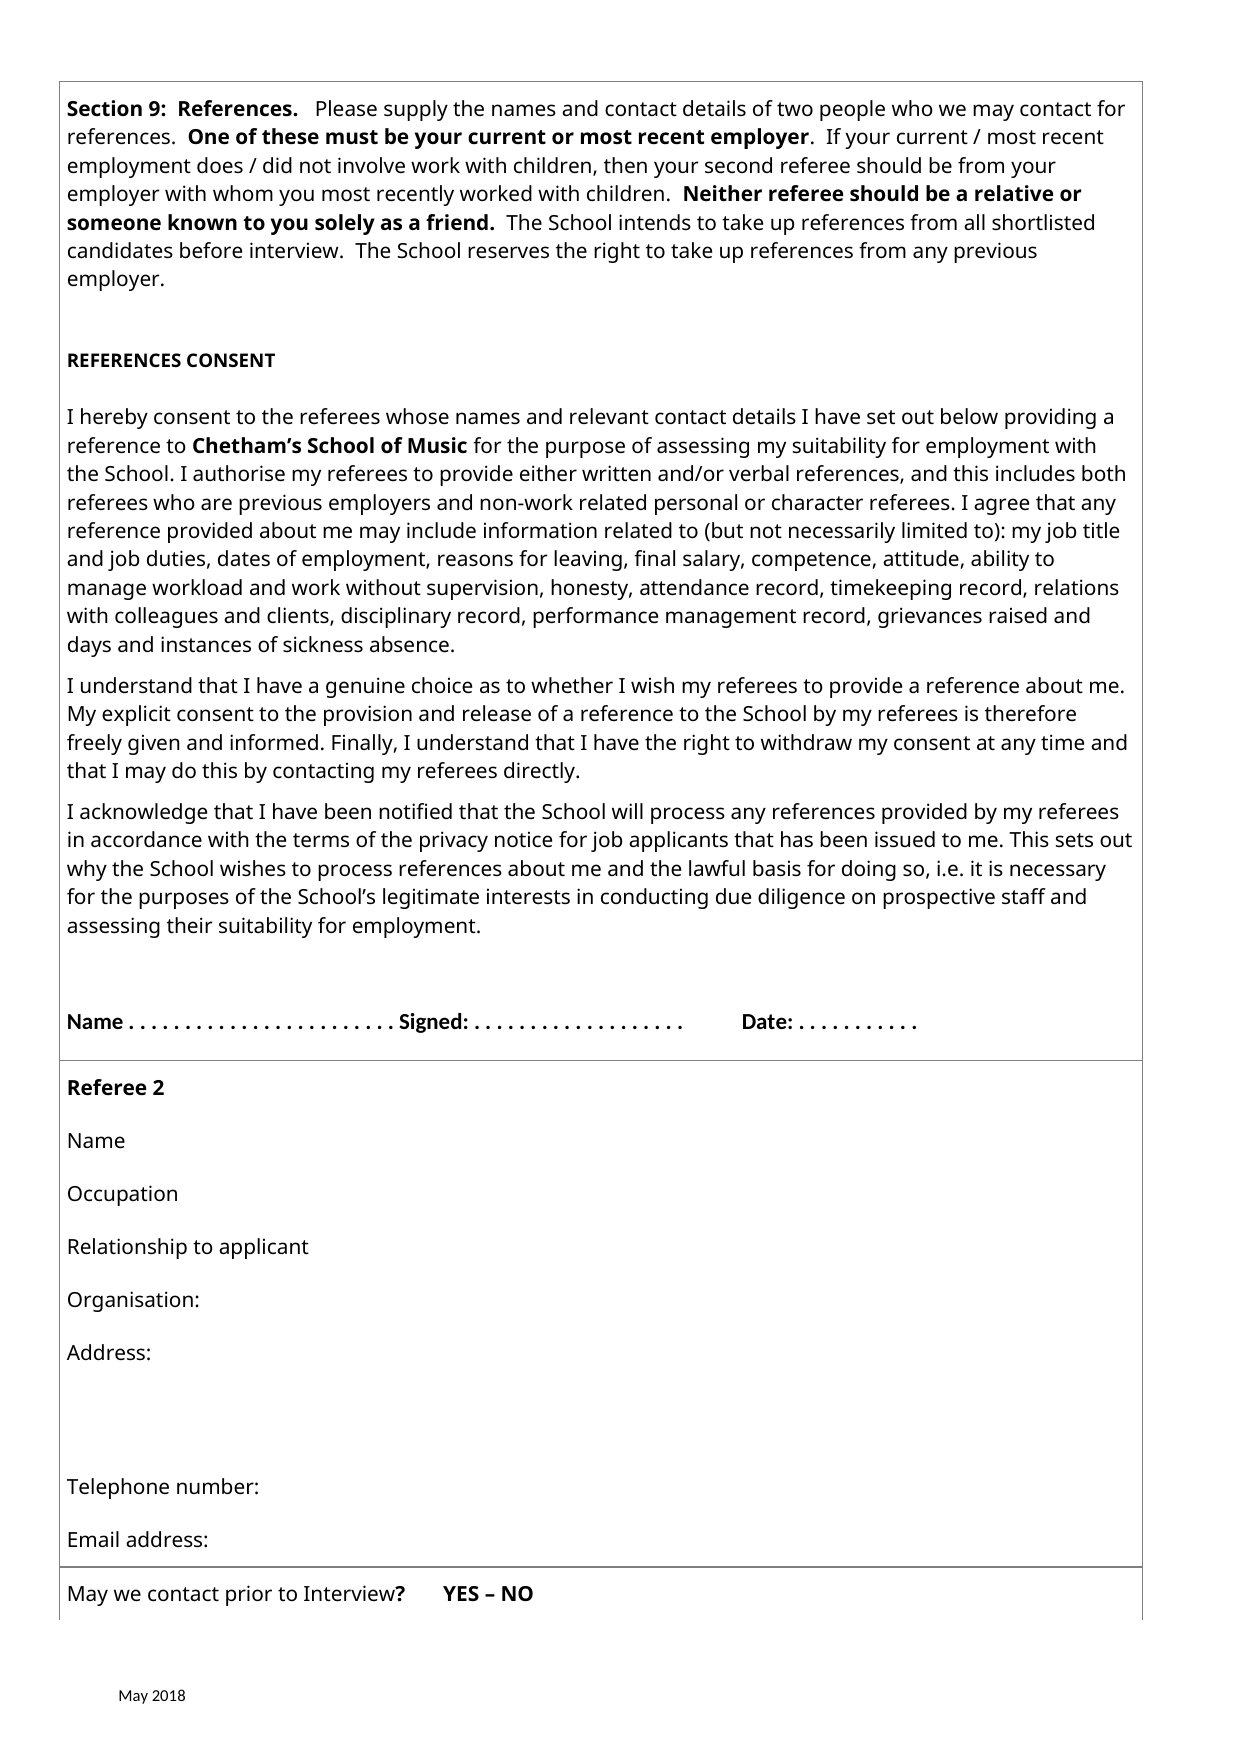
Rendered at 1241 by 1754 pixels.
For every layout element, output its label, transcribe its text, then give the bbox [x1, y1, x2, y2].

table_cell Email address: [60, 1514, 1142, 1566]
table_cell Organisation: [60, 1273, 1142, 1326]
table_cell Address: [60, 1326, 1142, 1461]
table_header Section 9: References. Please supply the names and contact details of two people who we may contact for references. One of these must be your current or most recent employer. If your current / most recent employment does / did not involve work with children, then your second referee should be from your employer with whom you most recently worked with children. Neither referee should be a relative or someone known to you solely as a friend. The School intends to take up references from all shortlisted candidates before interview. The School reserves the right to take up references from any previous employer. REFERENCES CONSENT I hereby consent to the referees whose names and relevant contact details I have set out below providing a reference to Chetham’s School of Music for the purpose of assessing my suitability for employment with the School. I authorise my referees to provide either written and/or verbal references, and this includes both referees who are previous employers and non-work related personal or character referees. I agree that any reference provided about me may include information related to (but not necessarily limited to): my job title and job duties, dates of employment, reasons for leaving, final salary, competence, attitude, ability to manage workload and work without supervision, honesty, attendance record, timekeeping record, relations with colleagues and clients, disciplinary record, performance management record, grievances raised and days and instances of sickness absence. I understand that I have a genuine choice as to whether I wish my referees to provide a reference about me. My explicit consent to the provision and release of a reference to the School by my referees is therefore freely given and informed. Finally, I understand that I have the right to withdraw my consent at any time and that I may do this by contacting my referees directly. I acknowledge that I have been notified that the School will process any references provided by my referees in accordance with the terms of the privacy notice for job applicants that has been issued to me. This sets out why the School wishes to process references about me and the lawful basis for doing so, i.e. it is necessary for the purposes of the School’s legitimate interests in conducting due diligence on prospective staff and assessing their suitability for employment. Name . . . . . . . . . . . . . . . . . . . . . . . . Signed: . . . . . . . . . . . . . . . . . . . Date: . . . . . . . . . . . [60, 82, 1142, 1060]
table_cell Name [60, 1114, 1142, 1167]
table_cell Referee 2 [60, 1061, 1142, 1114]
table_cell Telephone number: [60, 1461, 1142, 1513]
table_cell Occupation [60, 1167, 1142, 1220]
table_cell May we contact prior to Interview? YES – NO [60, 1568, 1142, 1620]
table_cell Relationship to applicant [60, 1220, 1142, 1273]
